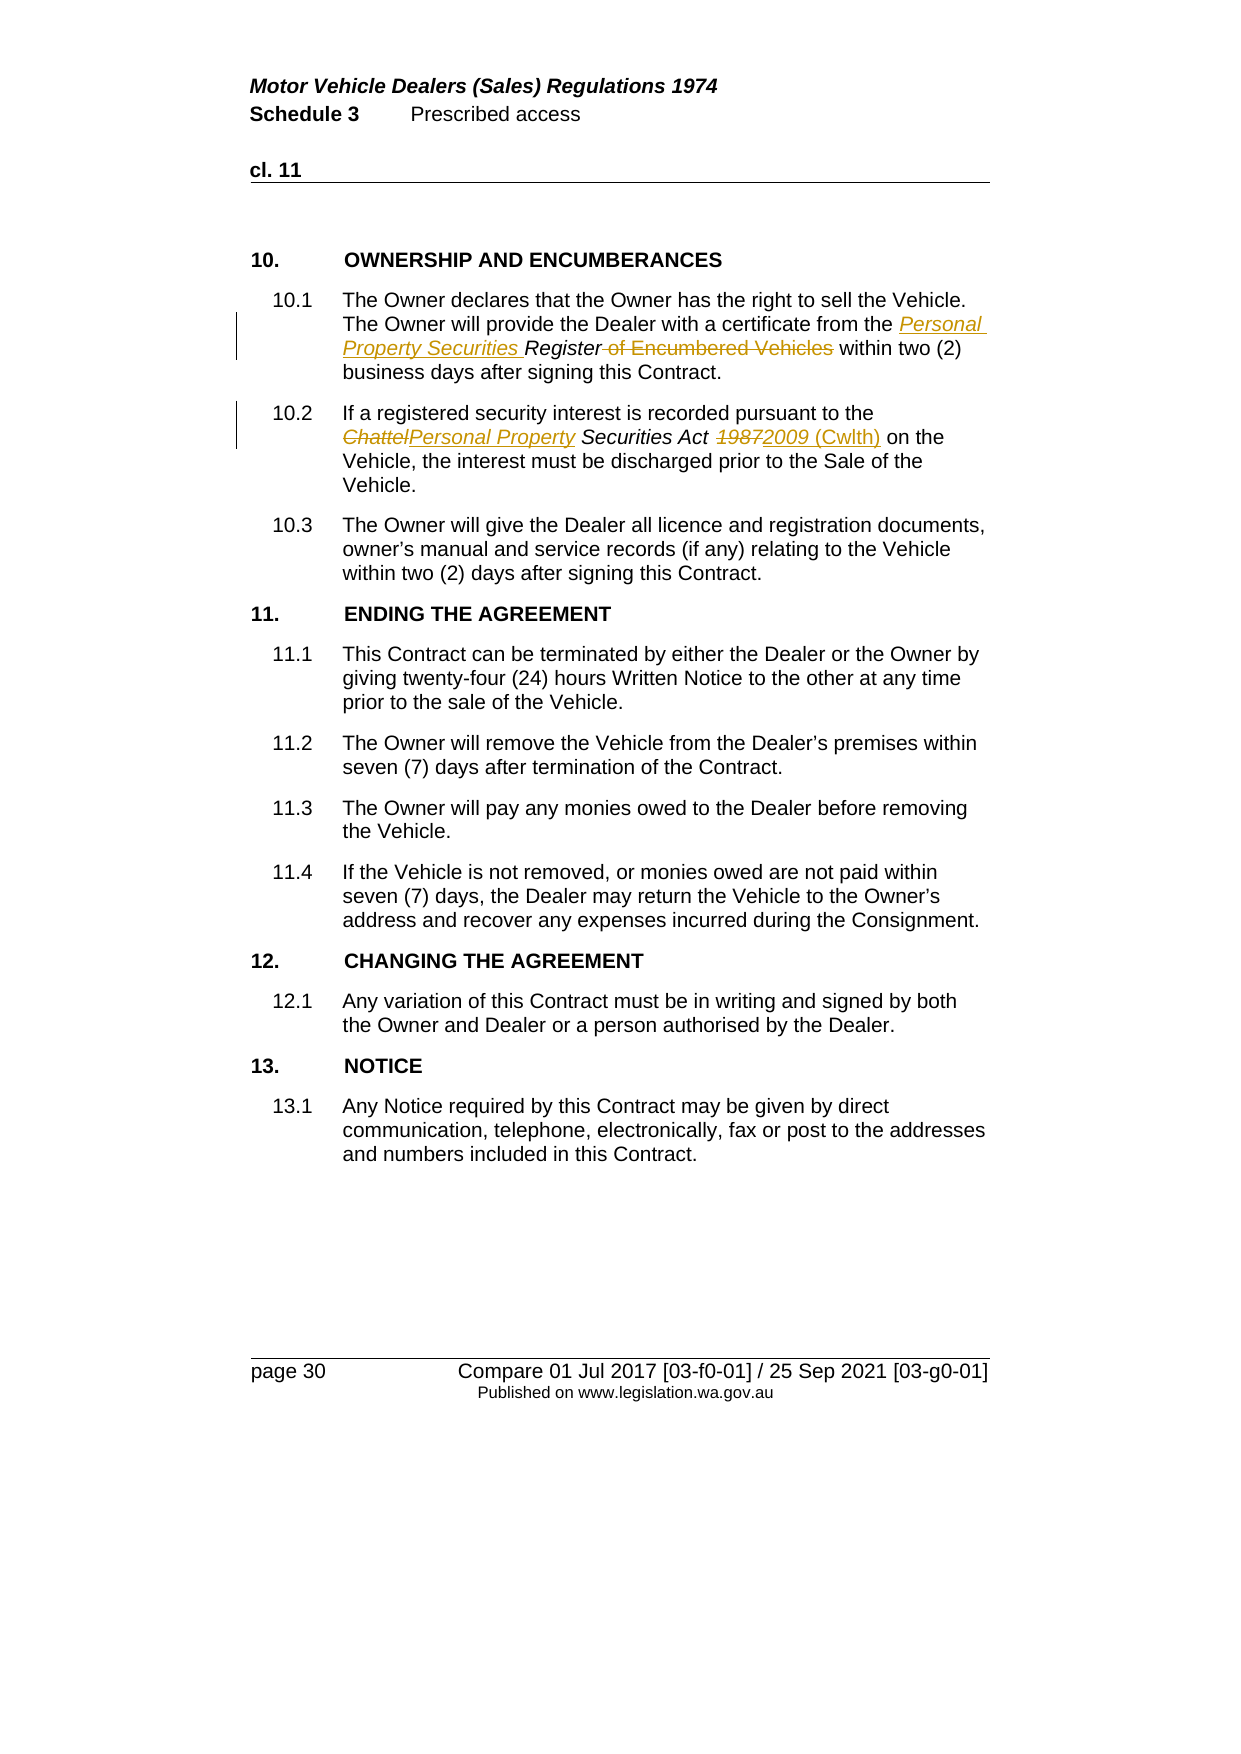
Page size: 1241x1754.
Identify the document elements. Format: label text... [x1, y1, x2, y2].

text 10.2 If a registered security interest is recorded pursuant to the Securities Act on the Vehicle, the interest must be discharged prior to the Sale of the Vehicle. [251, 401, 990, 496]
text 11.1 This Contract can be terminated by either the Dealer or the Owner by giving twenty-four (24) hours Written Notice to the other at any time prior to the sale of the Vehicle. [251, 642, 990, 714]
subtitle 12. CHANGING THE AGREEMENT [251, 948, 990, 972]
text 10.1 The Owner declares that the Owner has the right to sell the Vehicle. The Owner will provide the Dealer with a certificate from the Register within two (2) business days after signing this Contract. [251, 288, 990, 384]
subtitle 13. NOTICE [251, 1054, 990, 1078]
subtitle 10. OWNERSHIP AND ENCUMBERANCES [251, 247, 990, 271]
text 11.4 If the Vehicle is not removed, or monies owed are not paid within seven (7) days, the Dealer may return the Vehicle to the Owner’s address and recover any expenses incurred during the Consignment. [251, 860, 990, 932]
text 13.1 Any Notice required by this Contract may be given by direct communication, telephone, electronically, fax or post to the addresses and numbers included in this Contract. [251, 1094, 990, 1166]
text 11.3 The Owner will pay any monies owed to the Dealer before removing the Vehicle. [251, 795, 990, 843]
subtitle 11. ENDING THE AGREEMENT [251, 602, 990, 626]
text 11.2 The Owner will remove the Vehicle from the Dealer’s premises within seven (7) days after termination of the Contract. [251, 731, 990, 779]
text 10.3 The Owner will give the Dealer all licence and registration documents, owner’s manual and service records (if any) relating to the Vehicle within two (2) days after signing this Contract. [251, 513, 990, 585]
text 12.1 Any variation of this Contract must be in writing and signed by both the Owner and Dealer or a person authorised by the Dealer. [251, 989, 990, 1037]
